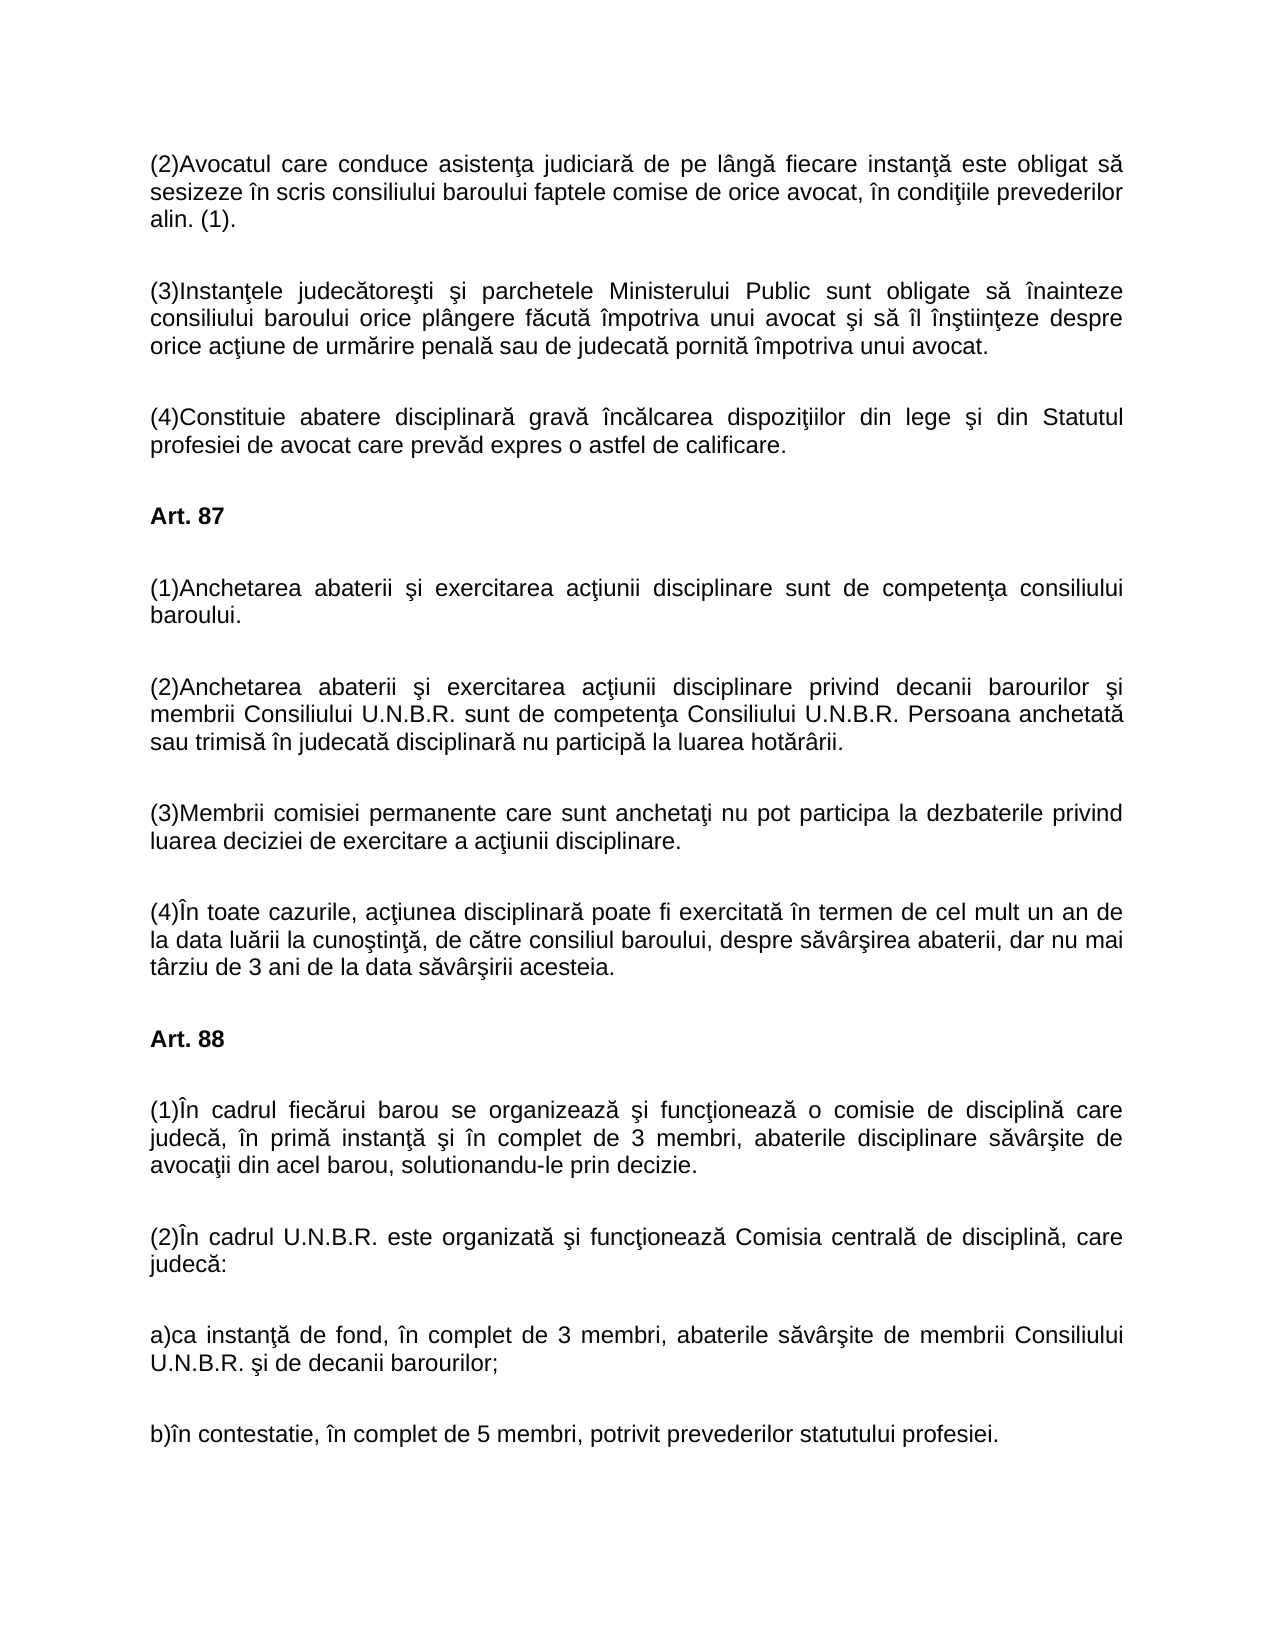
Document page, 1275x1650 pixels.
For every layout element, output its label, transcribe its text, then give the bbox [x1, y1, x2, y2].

text Art. 88 [150, 1024, 1125, 1052]
text (3)Membrii comisiei permanente care sunt anchetaţi nu pot participa la dezbaterile privind luarea deciziei de exercitare a acţiunii disciplinare. [150, 799, 1125, 854]
text b)în contestatie, în complet de 5 membri, potrivit prevederilor statutului profesiei. [150, 1420, 1125, 1448]
text (1)În cadrul fiecărui barou se organizează şi funcţionează o comisie de disciplină care judecă, în primă instanţă şi în complet de 3 membri, abaterile disciplinare săvârşite de avocaţii din acel barou, solutionandu-le prin decizie. [150, 1096, 1125, 1179]
text (2)În cadrul U.N.B.R. este organizată şi funcţionează Comisia centrală de disciplină, care judecă: [150, 1222, 1125, 1278]
text (2)Anchetarea abaterii şi exercitarea acţiunii disciplinare privind decanii barourilor şi membrii Consiliului U.N.B.R. sunt de competenţa Consiliului U.N.B.R. Persoana anchetată sau trimisă în judecată disciplinară nu participă la luarea hotărârii. [150, 672, 1125, 755]
text Art. 87 [150, 502, 1125, 530]
text (3)Instanţele judecătoreşti şi parchetele Ministerului Public sunt obligate să înainteze consiliului baroului orice plângere făcută împotriva unui avocat şi să îl înştiinţeze despre orice acţiune de urmărire penală sau de judecată pornită împotriva unui avocat. [150, 277, 1125, 359]
text (1)Anchetarea abaterii şi exercitarea acţiunii disciplinare sunt de competenţa consiliului baroului. [150, 573, 1125, 629]
text (2)Avocatul care conduce asistenţa judiciară de pe lângă fiecare instanţă este obligat să sesizeze în scris consiliului baroului faptele comise de orice avocat, în condiţiile prevederilor alin. (1). [150, 150, 1125, 233]
text a)ca instanţă de fond, în complet de 3 membri, abaterile săvârşite de membrii Consiliului U.N.B.R. şi de decanii barourilor; [150, 1321, 1125, 1377]
text (4)În toate cazurile, acţiunea disciplinară poate fi exercitată în termen de cel mult un an de la data luării la cunoştinţă, de către consiliul baroului, despre săvârşirea abaterii, dar nu mai târziu de 3 ani de la data săvârşirii acesteia. [150, 898, 1125, 981]
text (4)Constituie abatere disciplinară gravă încălcarea dispoziţiilor din lege şi din Statutul profesiei de avocat care prevăd expres o astfel de calificare. [150, 403, 1125, 458]
